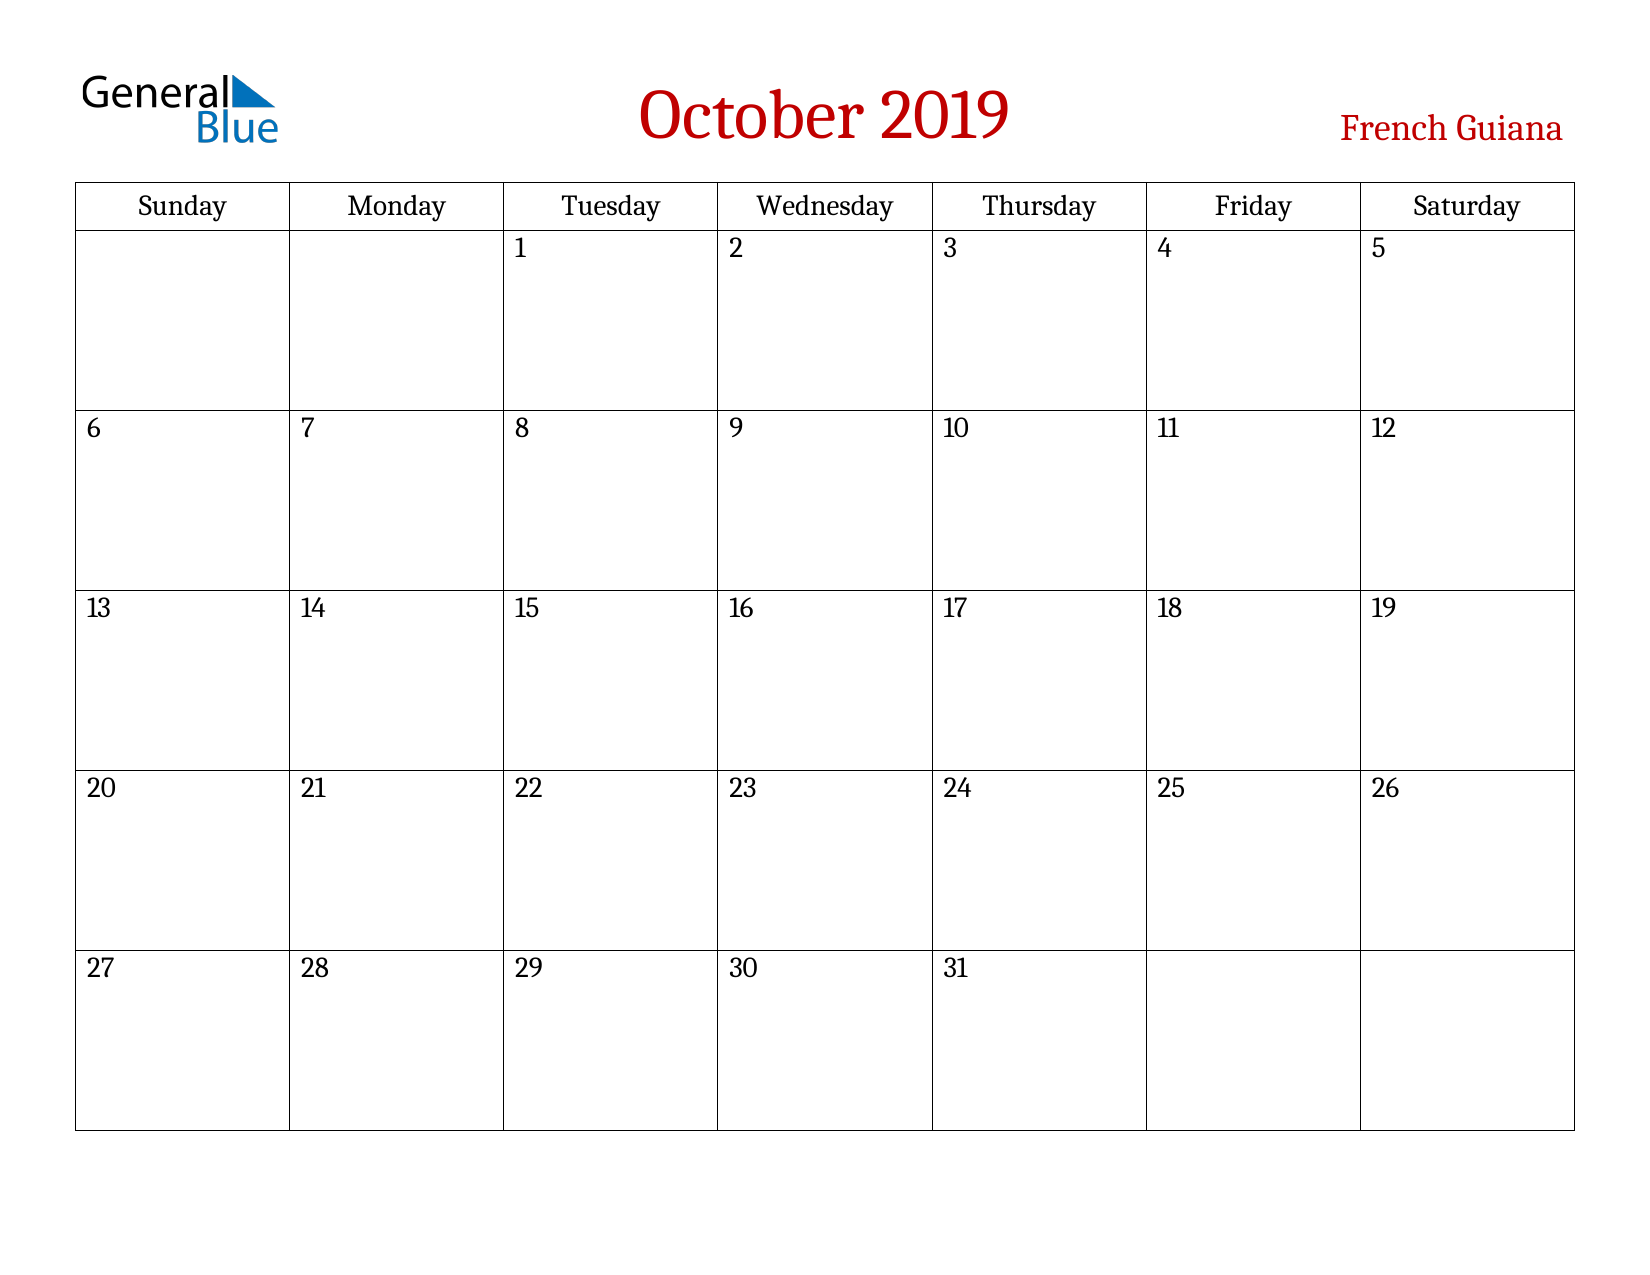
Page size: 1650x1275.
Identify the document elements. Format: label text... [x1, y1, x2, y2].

table_cell 6 [76, 411, 289, 444]
table_cell [1147, 951, 1360, 985]
table_cell [504, 445, 717, 590]
table_cell 28 [290, 951, 503, 985]
table_cell 23 [718, 771, 932, 805]
table_cell 12 [1361, 411, 1574, 444]
table_cell 2 [718, 231, 932, 264]
table_cell 30 [718, 951, 932, 985]
table_cell [1361, 265, 1574, 410]
table_cell 19 [1361, 591, 1574, 625]
table_header French Guiana [1146, 75, 1574, 182]
table_cell [290, 231, 503, 264]
table_cell 29 [504, 951, 717, 985]
table_cell [1147, 625, 1360, 770]
table_cell [1361, 985, 1574, 1130]
table_header [76, 75, 503, 182]
table_cell [1361, 625, 1574, 770]
table_cell [504, 625, 717, 770]
table_cell 21 [290, 771, 503, 805]
table_cell 22 [504, 771, 717, 805]
table_cell [718, 985, 932, 1130]
table_cell [1361, 445, 1574, 590]
table_cell [290, 265, 503, 410]
table_cell 27 [76, 951, 289, 985]
table_cell 11 [1147, 411, 1360, 444]
table_cell Sunday [76, 183, 289, 230]
table_cell [718, 805, 932, 950]
table_cell [933, 985, 1146, 1130]
table_cell [1147, 805, 1360, 950]
table_cell 17 [933, 591, 1146, 625]
table_cell [76, 445, 289, 590]
table_cell [290, 625, 503, 770]
table_cell [933, 265, 1146, 410]
picture [82, 75, 278, 143]
table_cell 3 [933, 231, 1146, 264]
table_cell 31 [933, 951, 1146, 985]
table_cell 10 [933, 411, 1146, 444]
table_cell [718, 265, 932, 410]
table_cell [718, 625, 932, 770]
table_cell 9 [718, 411, 932, 444]
table_cell Saturday [1361, 183, 1574, 230]
table_cell 1 [504, 231, 717, 264]
table_cell [504, 985, 717, 1130]
table_cell [504, 805, 717, 950]
table_cell [933, 625, 1146, 770]
table_cell [718, 445, 932, 590]
table_cell 16 [718, 591, 932, 625]
table_cell 14 [290, 591, 503, 625]
table_cell 25 [1147, 771, 1360, 805]
table_cell 13 [76, 591, 289, 625]
table_cell 5 [1361, 231, 1574, 264]
table_cell Monday [290, 183, 503, 230]
table_cell [1361, 805, 1574, 950]
table_cell Thursday [933, 183, 1146, 230]
table_cell 26 [1361, 771, 1574, 805]
table_cell [76, 265, 289, 410]
table_header October 2019 [504, 75, 1146, 182]
table_cell 7 [290, 411, 503, 444]
table_cell 15 [504, 591, 717, 625]
table_cell Tuesday [504, 183, 717, 230]
table_cell [1361, 951, 1574, 985]
table_cell [1147, 265, 1360, 410]
table_cell Friday [1147, 183, 1360, 230]
table_cell 4 [1147, 231, 1360, 264]
table_cell 20 [76, 771, 289, 805]
table_cell 24 [933, 771, 1146, 805]
table_cell [76, 231, 289, 264]
table_cell [290, 805, 503, 950]
table_cell [290, 985, 503, 1130]
table_cell 8 [504, 411, 717, 444]
table_cell [76, 625, 289, 770]
table_cell [290, 445, 503, 590]
table_cell [933, 805, 1146, 950]
table_cell 18 [1147, 591, 1360, 625]
table_cell [1147, 985, 1360, 1130]
table_cell Wednesday [718, 183, 932, 230]
table_cell [933, 445, 1146, 590]
table_cell [504, 265, 717, 410]
table_cell [1147, 445, 1360, 590]
table_cell [76, 985, 289, 1130]
table_cell [76, 805, 289, 950]
